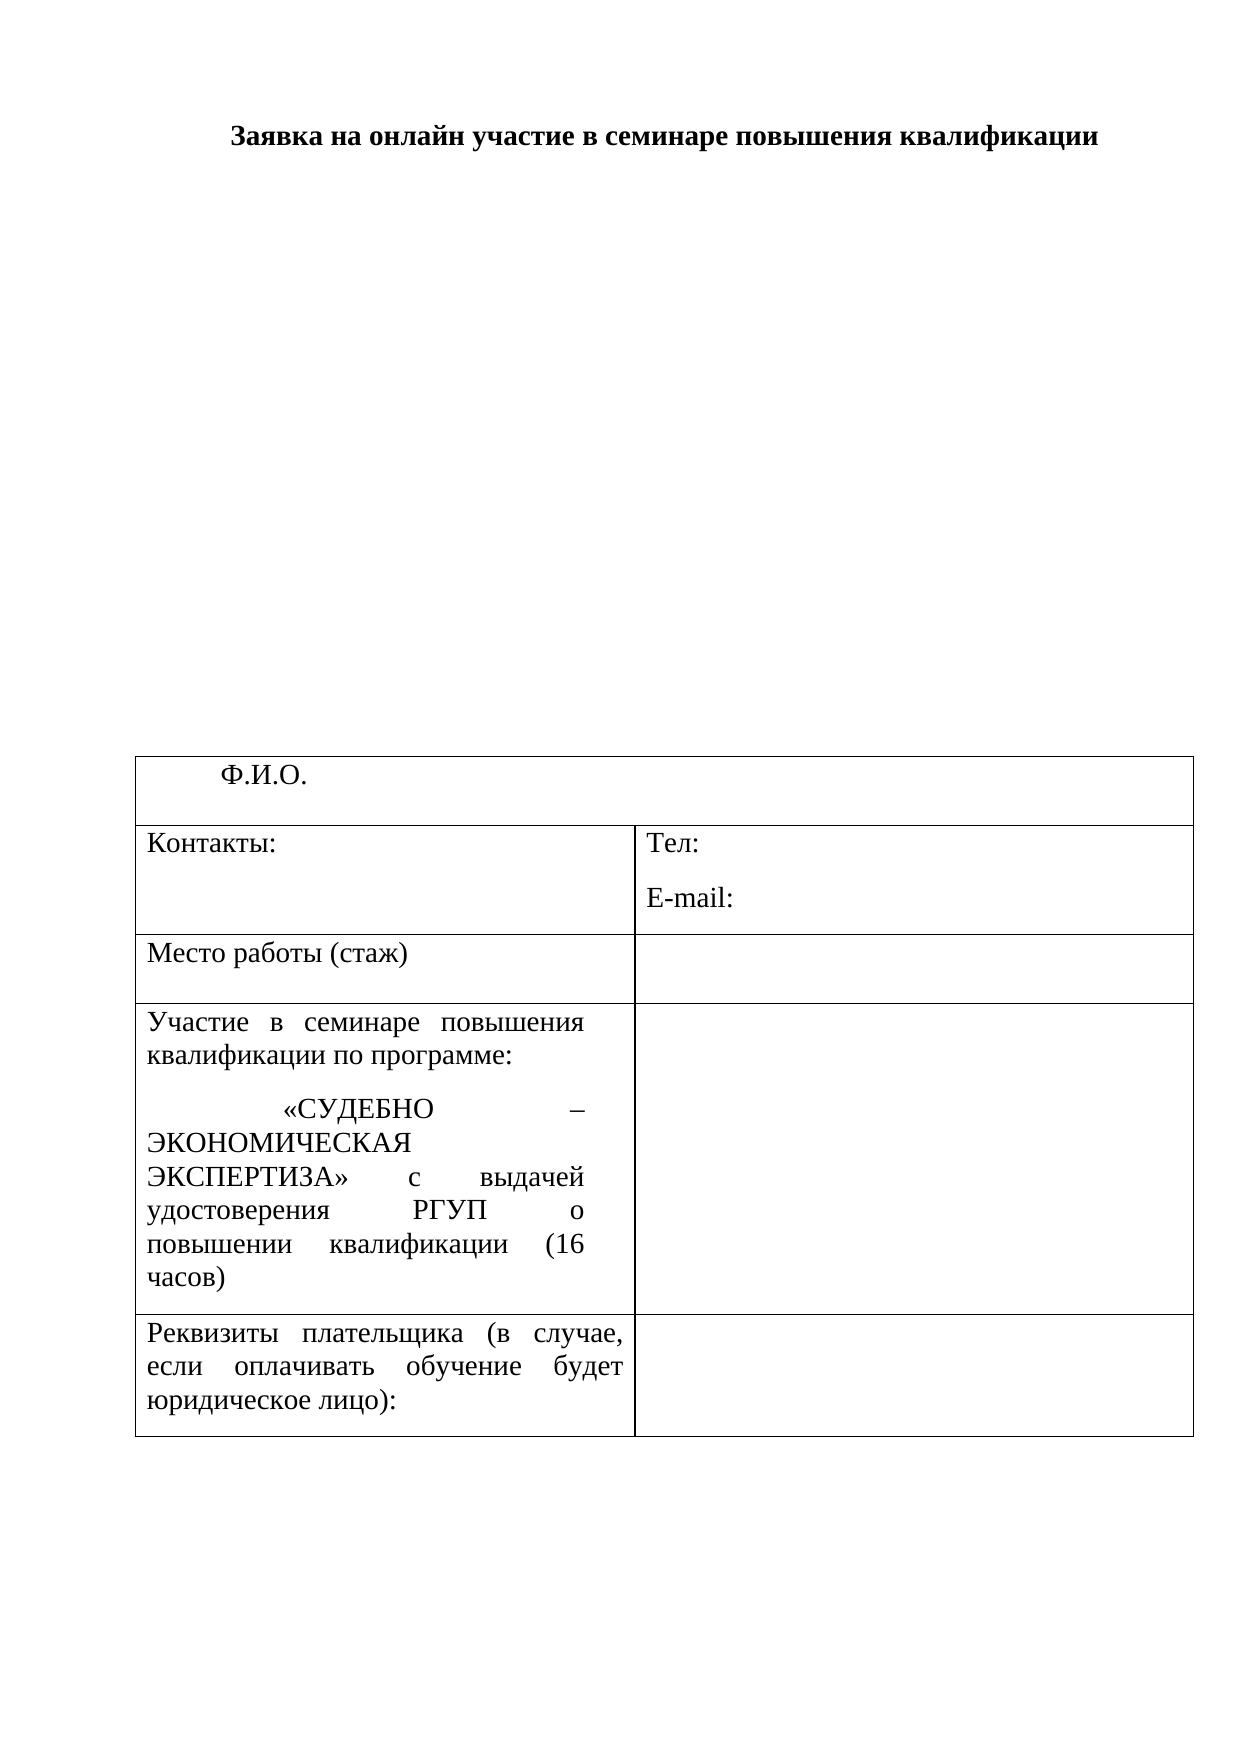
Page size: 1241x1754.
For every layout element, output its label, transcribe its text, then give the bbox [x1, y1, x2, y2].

table_cell Контакты: [136, 826, 634, 934]
table_cell Реквизиты плательщика (в случае, если оплачивать обучение будет юридическое лицо): [136, 1315, 634, 1436]
table_cell Тел: E-mail: [636, 826, 1193, 934]
table_cell Место работы (стаж) [136, 935, 634, 1003]
table_cell Участие в семинаре повышения квалификации по программе: «СУДЕБНО – ЭКОНОМИЧЕСКАЯ ЭКСПЕРТИЗА» с выдачей удостоверения РГУП о повышении квалификации (16 часов) [136, 1004, 634, 1314]
table_cell [636, 1315, 1193, 1436]
table_header Ф.И.О. [136, 757, 1193, 824]
table_cell [636, 935, 1193, 1003]
text Заявка на онлайн участие в семинаре повышения квалификации [177, 118, 1152, 152]
table_cell [636, 1004, 1193, 1314]
